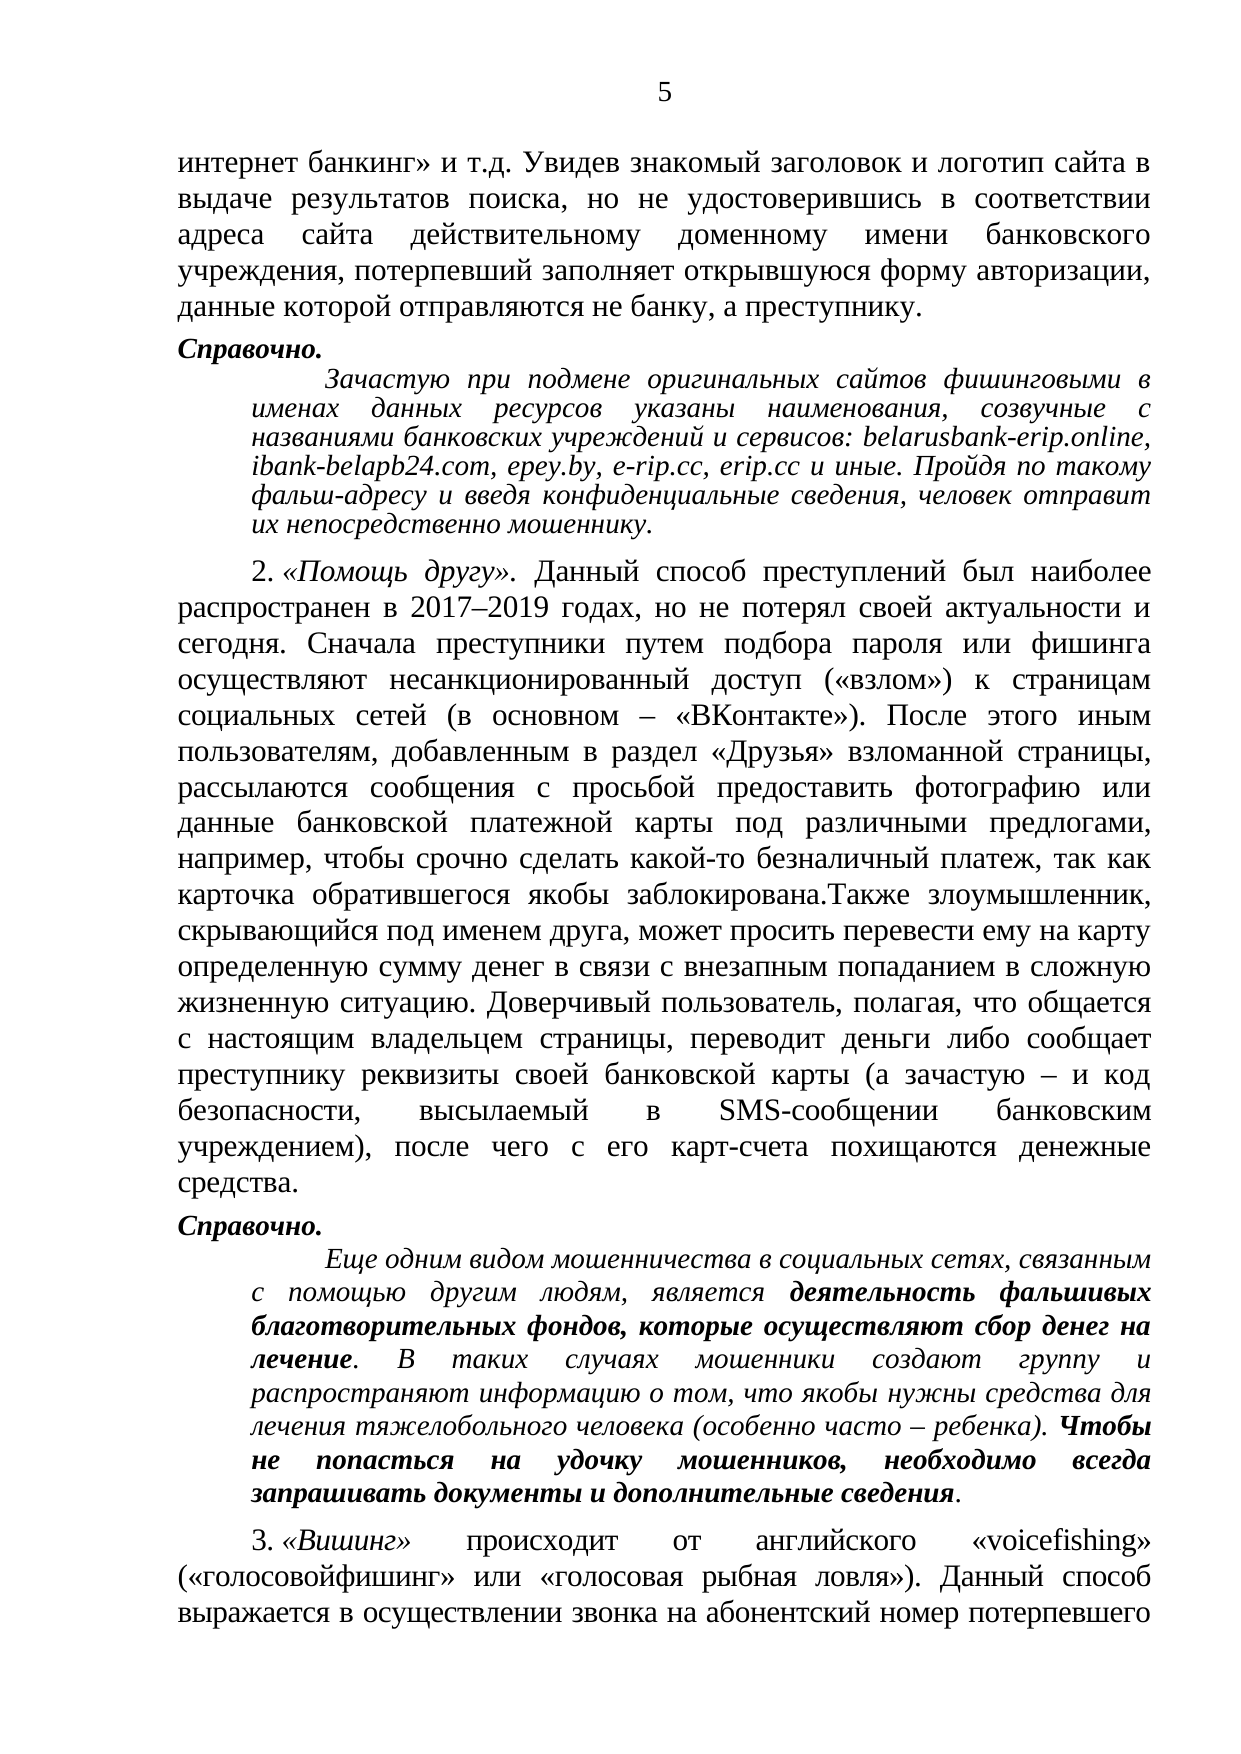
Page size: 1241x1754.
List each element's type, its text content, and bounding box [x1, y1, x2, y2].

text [177, 143, 1152, 323]
list «Помощь другу». Данный способ преступлений был наиболее распространен в 2017–2019 годах, но не потерял своей актуальности и сегодня. Сначала преступники путем подбора пароля или фишинга осуществляют несанкционированный доступ («взлом») к страницам социальных сетей (в основном – «ВКонтакте»). После этого иным пользователям, добавленным в раздел «Друзья» взломанной страницы, рассылаются сообщения с просьбой предоставить фотографию или данные банковской платежной карты под различными предлогами, например, чтобы срочно сделать какой-то безналичный платеж, так как карточка обратившегося якобы заблокирована.Также злоумышленник, скрывающийся под именем друга, может просить перевести ему на карту определенную сумму денег в связи с внезапным попаданием в сложную жизненную ситуацию. Доверчивый пользователь, полагая, что общается с настоящим владельцем страницы, переводит деньги либо сообщает преступнику реквизиты своей банковской карты (а зачастую – и код безопасности, высылаемый в SMS-сообщении банковским учреждением), после чего с его карт-счета похищаются денежные средства. [177, 552, 1152, 1199]
text Справочно. [177, 336, 1152, 365]
list Еще одним видом мошенничества в социальных сетях, связанным с помощью другим людям, является деятельность фальшивых благотворительных фондов, которые осуществляют сбор денег на лечение. В таких случаях мошенники создают группу и распространяют информацию о том, что якобы нужны средства для лечения тяжелобольного человека (особенно часто – ребенка). Чтобы не попасться на удочку мошенников, необходимо всегда запрашивать документы и дополнительные сведения. [251, 1241, 1152, 1509]
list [177, 1522, 1152, 1629]
text Справочно. [177, 1212, 1152, 1241]
text Зачастую при подмене оригинальных сайтов фишинговыми в именах данных ресурсов указаны наименования, созвучные с названиями банковских учреждений и сервисов: belarusbank-erip.online, ibank-belapb24.com, epey.by, e-rip.cc, erip.cc и иные. Пройдя по такому фальш-адресу и введя конфиденциальные сведения, человек отправит их непосредственно мошеннику. [251, 365, 1152, 540]
